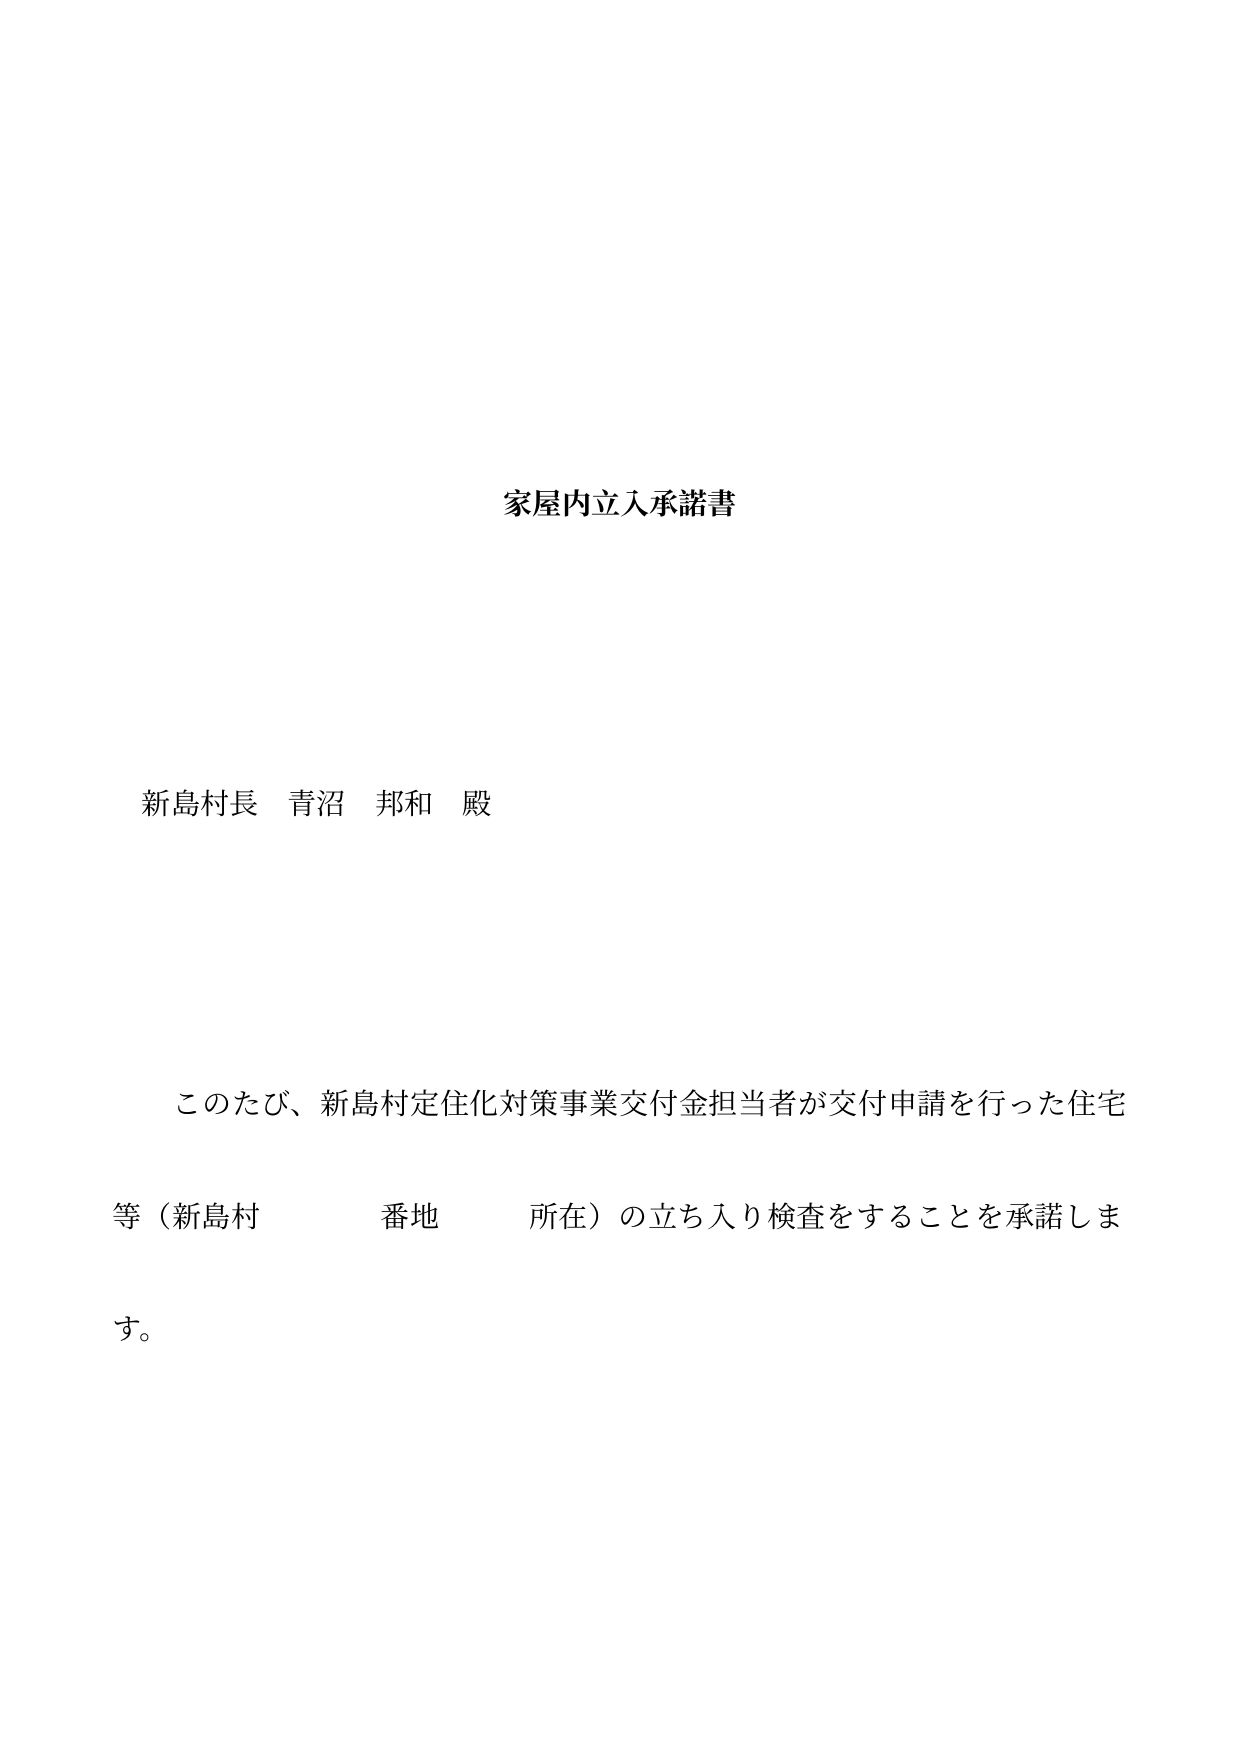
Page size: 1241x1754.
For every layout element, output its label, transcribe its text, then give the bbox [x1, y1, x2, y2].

text 新島村長 青沼 邦和 殿 [112, 764, 1128, 839]
text 家屋内立入承諾書 [112, 464, 1128, 539]
text このたび、新島村定住化対策事業交付金担当者が交付申請を行った住宅等（新島村 番地 所在）の立ち入り検査をすることを承諾します。 [112, 1064, 1128, 1364]
